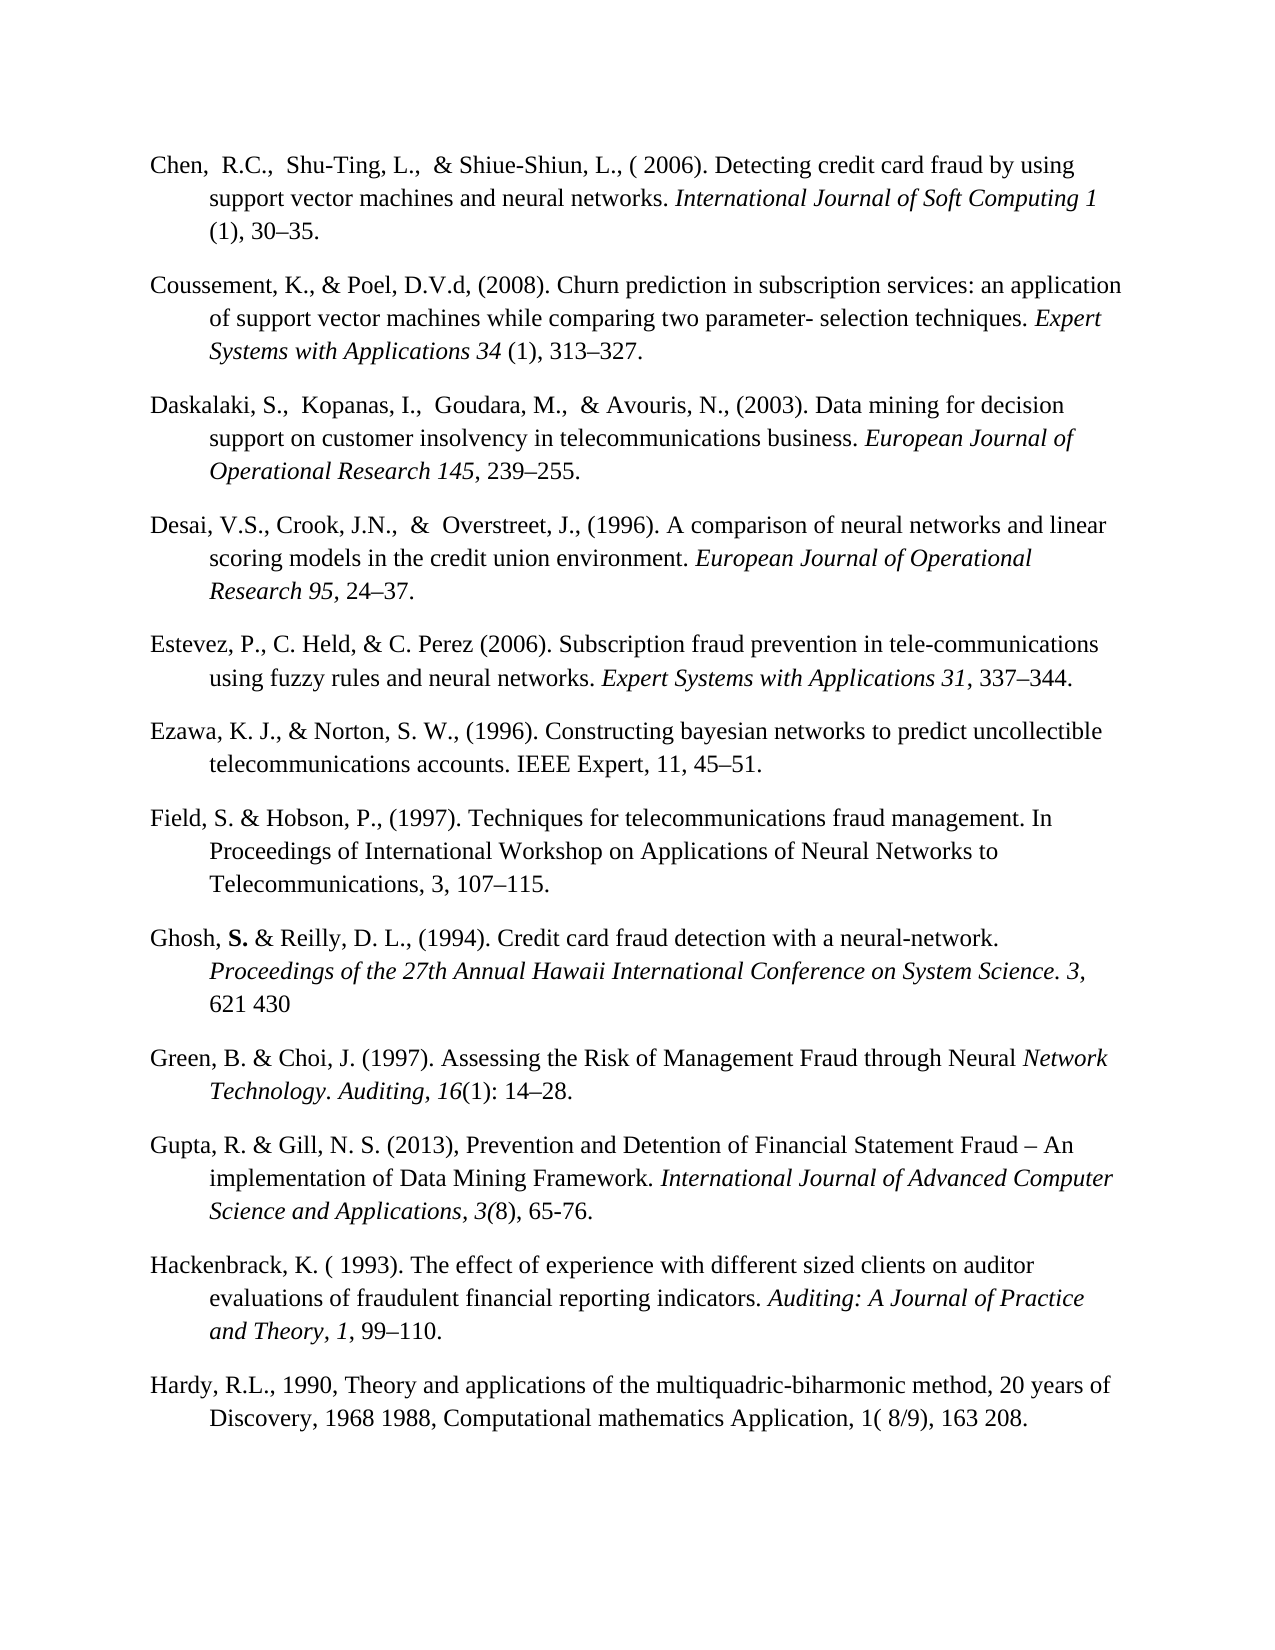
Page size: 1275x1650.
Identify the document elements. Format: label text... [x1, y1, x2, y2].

text Desai, V.S., Crook, J.N., & Overstreet, J., (1996). A comparison of neural networks and linear scoring models in the credit union environment. European Journal of Operational Research 95, 24–37. [150, 510, 1125, 604]
text Gupta, R. & Gill, N. S. (2013), Prevention and Detention of Financial Statement Fraud – An implementation of Data Mining Framework. International Journal of Advanced Computer Science and Applications, 3(8), 65-76. [150, 1130, 1125, 1225]
text Hackenbrack, K. ( 1993). The effect of experience with different sized clients on auditor evaluations of fraudulent financial reporting indicators. Auditing: A Journal of Practice and Theory, 1, 99–110. [150, 1250, 1125, 1345]
text Ghosh, S. & Reilly, D. L., (1994). Credit card fraud detection with a neural-network. Proceedings of the 27th Annual Hawaii International Conference on System Science. 3, 621 430 [150, 923, 1125, 1018]
text Coussement, K., & Poel, D.V.d, (2008). Churn prediction in subscription services: an application of support vector machines while comparing two parameter- selection techniques. Expert Systems with Applications 34 (1), 313–327. [150, 270, 1125, 365]
text Hardy, R.L., 1990, Theory and applications of the multiquadric-biharmonic method, 20 years of Discovery, 1968 1988, Computational mathematics Application, 1( 8/9), 163 208. [150, 1370, 1125, 1432]
text Chen, R.C., Shu-Ting, L., & Shiue-Shiun, L., ( 2006). Detecting credit card fraud by using support vector machines and neural networks. International Journal of Soft Computing 1 (1), 30–35. [150, 150, 1125, 245]
text Field, S. & Hobson, P., (1997). Techniques for telecommunications fraud management. In Proceedings of International Workshop on Applications of Neural Networks to Telecommunications, 3, 107–115. [150, 803, 1125, 898]
text Ezawa, K. J., & Norton, S. W., (1996). Constructing bayesian networks to predict uncollectible telecommunications accounts. IEEE Expert, 11, 45–51. [150, 716, 1125, 778]
text Estevez, P., C. Held, & C. Perez (2006). Subscription fraud prevention in tele-communications using fuzzy rules and neural networks. Expert Systems with Applications 31, 337–344. [150, 629, 1125, 691]
text Green, B. & Choi, J. (1997). Assessing the Risk of Management Fraud through Neural Network Technology. Auditing, 16(1): 14–28. [150, 1043, 1125, 1105]
text Daskalaki, S., Kopanas, I., Goudara, M., & Avouris, N., (2003). Data mining for decision support on customer insolvency in telecommunications business. European Journal of Operational Research 145, 239–255. [150, 390, 1125, 484]
